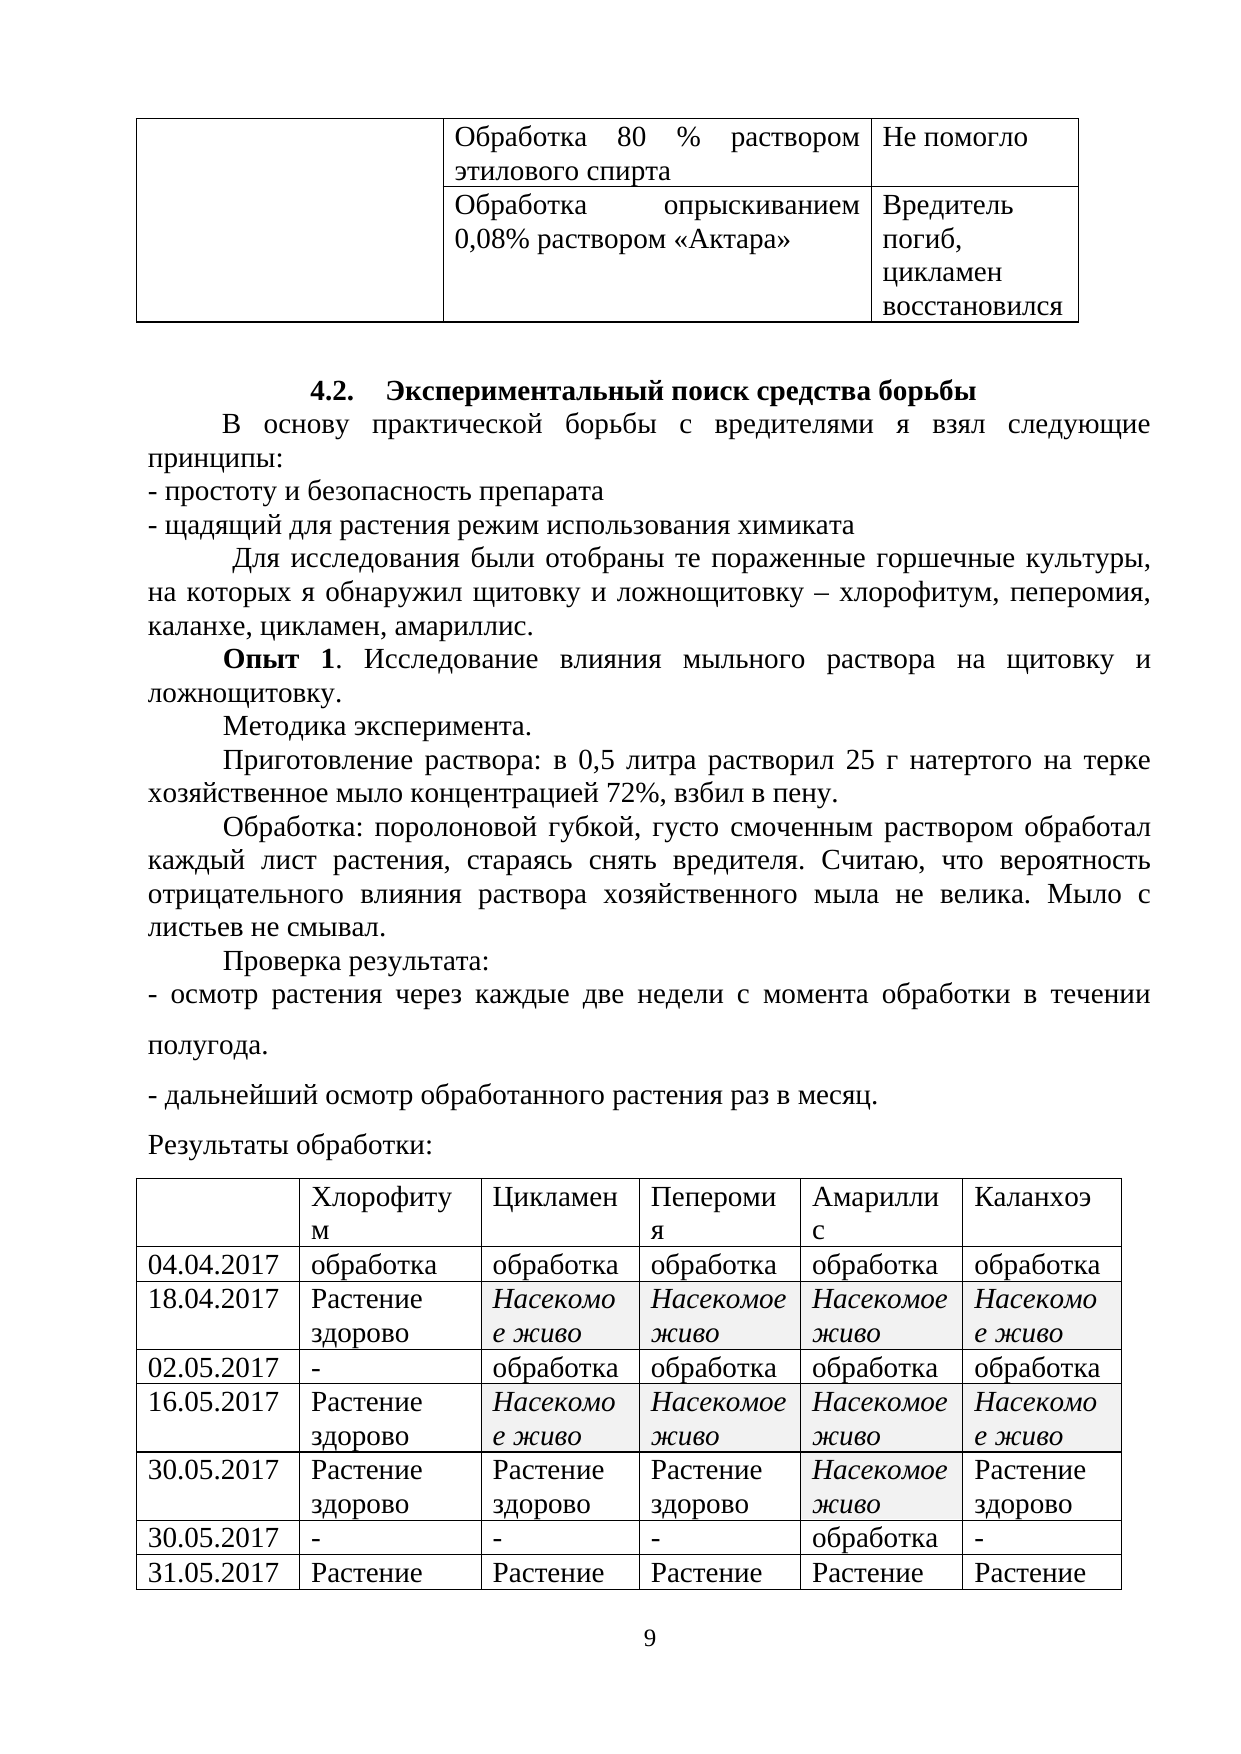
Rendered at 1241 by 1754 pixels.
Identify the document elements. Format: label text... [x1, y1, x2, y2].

table_cell Растение здорово [640, 1555, 800, 1589]
table_header Пеперомия [640, 1179, 800, 1246]
table_cell обработка [482, 1350, 639, 1383]
table_cell обработка [640, 1247, 800, 1281]
table_header Амариллис [801, 1179, 962, 1246]
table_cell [137, 1555, 299, 1589]
text - дальнейший осмотр обработанного растения раз в месяц. [148, 1077, 1152, 1111]
table_header [137, 1179, 299, 1246]
table_cell - [640, 1521, 800, 1554]
table_cell Растение здорово [300, 1453, 481, 1519]
table_cell 16.05.2017 [137, 1384, 299, 1451]
table_cell обработка [482, 1247, 639, 1281]
table_cell - [300, 1521, 481, 1554]
text Обработка: поролоновой губкой, густо смоченным раствором обработал каждый лист растения, стараясь снять вредителя. Считаю, что вероятность отрицательного влияния раствора хозяйственного мыла не велика. Мыло с листьев не смывал. [148, 809, 1152, 943]
text - щадящий для растения режим использования химиката [148, 507, 1152, 541]
table_cell 02.05.2017 [137, 1350, 299, 1383]
table_cell Обработка опрыскиванием 0,08% раствором «Актара» [444, 187, 871, 321]
table_cell 30.05.2017 [137, 1521, 299, 1554]
table_cell Растение здорово [963, 1555, 1121, 1589]
text В основу практической борьбы с вредителями я взял следующие принципы: [148, 406, 1152, 473]
table_cell обработка [963, 1350, 1121, 1383]
table_cell обработка [300, 1247, 481, 1281]
table_cell Растение здорово [640, 1453, 800, 1519]
text Проверка результата: [148, 943, 1152, 977]
list Экспериментальный поиск средства борьбы [310, 373, 1152, 406]
table_cell Насекомое живо [482, 1384, 639, 1451]
table_cell обработка [801, 1521, 962, 1554]
table_cell 30.05.2017 [137, 1453, 299, 1519]
table_cell - [300, 1350, 481, 1383]
table_cell Насекомое живо [640, 1384, 800, 1451]
table_cell Растение здорово [300, 1282, 481, 1349]
table_cell Обработка 80 % раствором этилового спирта [444, 119, 871, 186]
table_cell Насекомое живо [801, 1453, 962, 1519]
table_cell Растение здорово [963, 1453, 1121, 1519]
table_header Цикламен [482, 1179, 639, 1246]
table_cell Растение здорово [300, 1384, 481, 1451]
table_cell Растение здорово [300, 1555, 481, 1589]
table_cell Насекомое живо [482, 1282, 639, 1349]
table_cell Растение здорово [482, 1453, 639, 1519]
text Опыт 1. Исследование влияния мыльного раствора на щитовку и ложнощитовку. [148, 641, 1152, 708]
table_cell 18.04.2017 [137, 1282, 299, 1349]
table_cell обработка [640, 1350, 800, 1383]
table_cell Растение здорово [482, 1555, 639, 1589]
text Приготовление раствора: в 0,5 литра растворил 25 г натертого на терке хозяйственное мыло концентрацией 72%, взбил в пену. [148, 742, 1152, 809]
table_cell - [963, 1521, 1121, 1554]
table_cell Растение здорово [801, 1555, 962, 1589]
table_cell - [482, 1521, 639, 1554]
text - простоту и безопасность препарата [148, 473, 1152, 507]
table_cell Не помогло [872, 119, 1078, 186]
table_cell 04.04.2017 [137, 1247, 299, 1281]
table_header Хлорофитум [300, 1179, 481, 1246]
table_cell обработка [801, 1350, 962, 1383]
text Для исследования были отобраны те пораженные горшечные культуры, на которых я обнаружил щитовку и ложнощитовку – хлорофитум, пеперомия, каланхе, цикламен, амариллис. [148, 541, 1152, 641]
table_cell обработка [963, 1247, 1121, 1281]
table_cell Насекомое живо [963, 1282, 1121, 1349]
table_cell Насекомое живо [801, 1282, 962, 1349]
text Методика эксперимента. [148, 708, 1152, 742]
table_cell Вредитель погиб, цикламен восстановился [872, 187, 1078, 321]
table_cell Насекомое живо [801, 1384, 962, 1451]
table_cell обработка [801, 1247, 962, 1281]
text - осмотр растения через каждые две недели с момента обработки в течении полугода. [148, 977, 1152, 1060]
table_cell Насекомое живо [963, 1384, 1121, 1451]
table_cell Насекомое живо [640, 1282, 800, 1349]
table_header Каланхоэ [963, 1179, 1121, 1246]
text Результаты обработки: [148, 1127, 1152, 1161]
